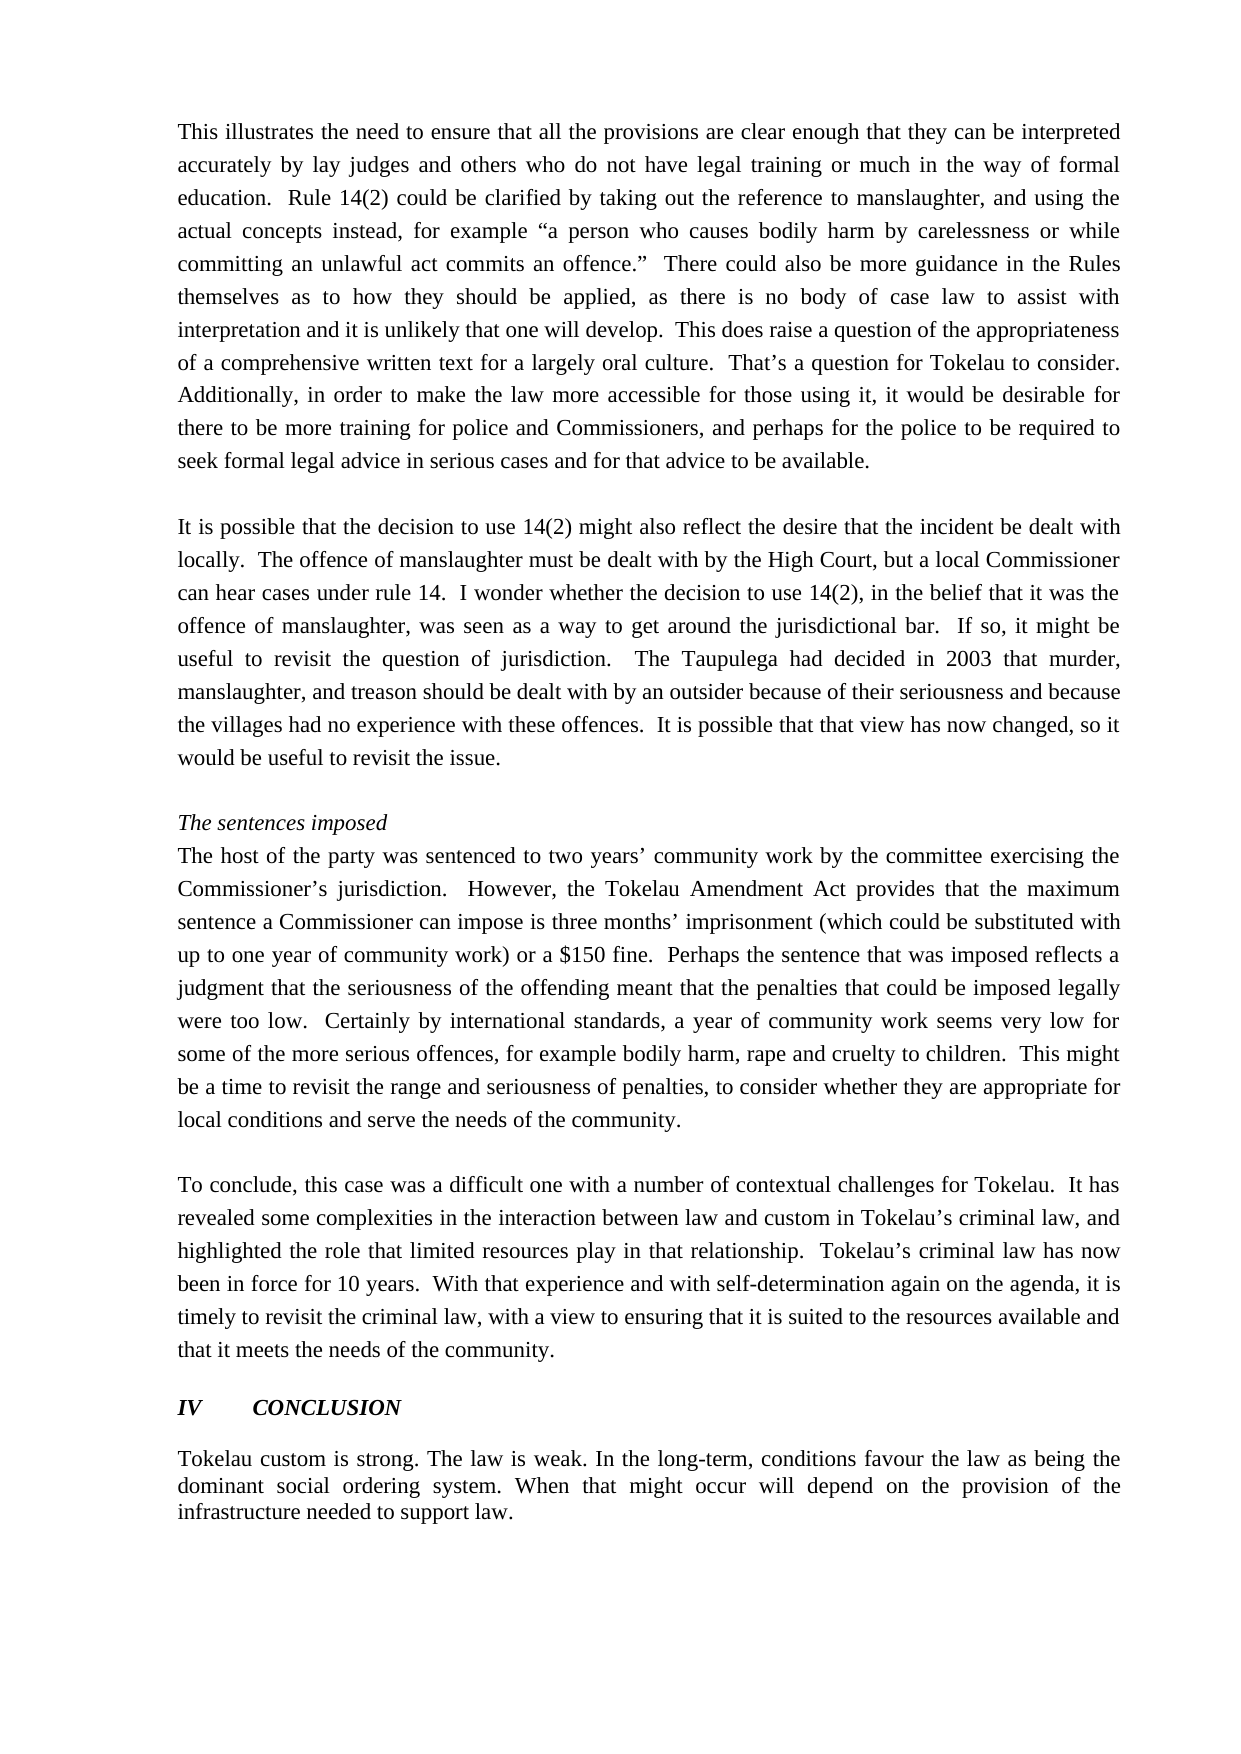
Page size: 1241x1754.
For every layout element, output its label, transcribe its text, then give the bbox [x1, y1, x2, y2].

text The host of the party was sentenced to two years’ community work by the committee exercising the Commissioner’s jurisdiction. However, the Tokelau Amendment Act provides that the maximum sentence a Commissioner can impose is three months’ imprisonment (which could be substituted with up to one year of community work) or a $150 fine. Perhaps the sentence that was imposed reflects a judgment that the seriousness of the offending meant that the penalties that could be imposed legally were too low. Certainly by international standards, a year of community work seems very low for some of the more serious offences, for example bodily harm, rape and cruelty to children. This might be a time to revisit the range and seriousness of penalties, to consider whether they are appropriate for local conditions and serve the needs of the community. [177, 842, 1122, 1132]
text It is possible that the decision to use 14(2) might also reflect the desire that the incident be dealt with locally. The offence of manslaughter must be dealt with by the High Court, but a local Commissioner can hear cases under rule 14. I wonder whether the decision to use 14(2), in the belief that it was the offence of manslaughter, was seen as a way to get around the jurisdictional bar. If so, it might be useful to revisit the question of jurisdiction. The Taupulega had decided in 2003 that murder, manslaughter, and treason should be dealt with by an outsider because of their seriousness and because the villages had no experience with these offences. It is possible that that view has now changed, so it would be useful to revisit the issue. [177, 513, 1122, 770]
text IV CONCLUSION [177, 1394, 1122, 1420]
text The sentences imposed [177, 809, 1122, 836]
text To conclude, this case was a difficult one with a number of contextual challenges for Tokelau. It has revealed some complexities in the interaction between law and custom in Tokelau’s criminal law, and highlighted the role that limited resources play in that relationship. Tokelau’s criminal law has now been in force for 10 years. With that experience and with self-determination again on the agenda, it is timely to revisit the criminal law, with a view to ensuring that it is suited to the resources available and that it meets the needs of the community. [177, 1171, 1122, 1362]
text This illustrates the need to ensure that all the provisions are clear enough that they can be interpreted accurately by lay judges and others who do not have legal training or much in the way of formal education. Rule 14(2) could be clarified by taking out the reference to manslaughter, and using the actual concepts instead, for example “a person who causes bodily harm by carelessness or while committing an unlawful act commits an offence.” There could also be more guidance in the Rules themselves as to how they should be applied, as there is no body of case law to assist with interpretation and it is unlikely that one will develop. This does raise a question of the appropriateness of a comprehensive written text for a largely oral culture. That’s a question for Tokelau to consider. Additionally, in order to make the law more accessible for those using it, it would be desirable for there to be more training for police and Commissioners, and perhaps for the police to be required to seek formal legal advice in serious cases and for that advice to be available. [177, 118, 1122, 474]
text Tokelau custom is strong. The law is weak. In the long-term, conditions favour the law as being the dominant social ordering system. When that might occur will depend on the provision of the infrastructure needed to support law. [177, 1445, 1122, 1524]
